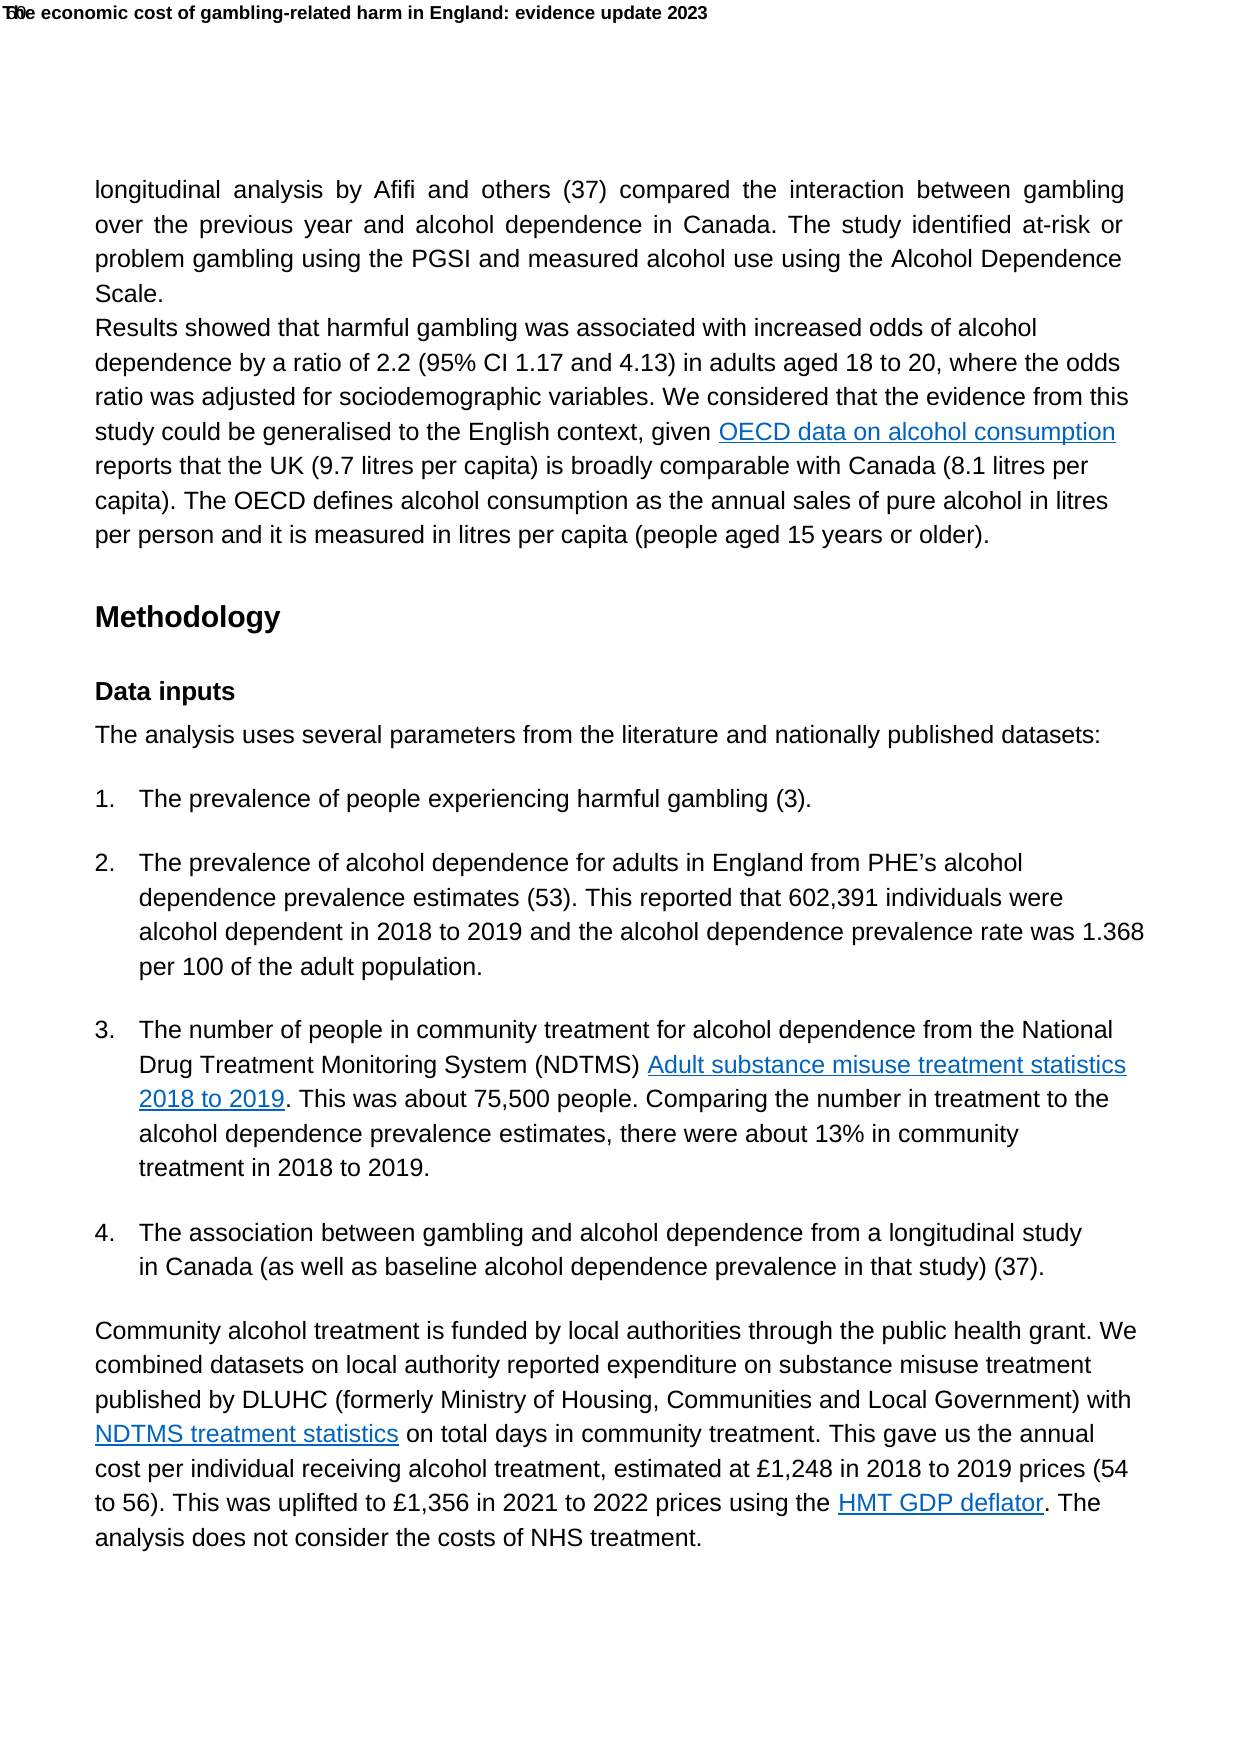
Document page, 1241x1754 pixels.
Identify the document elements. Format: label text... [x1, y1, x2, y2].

list The association between gambling and alcohol dependence from a longitudinal study in Canada (as well as baseline alcohol dependence prevalence in that study) (37). [94, 1217, 1108, 1281]
list The prevalence of alcohol dependence for adults in England from PHE’s alcohol dependence prevalence estimates (53). This reported that 602,391 individuals were alcohol dependent in 2018 to 2019 and the alcohol dependence prevalence rate was 1.368 per 100 of the adult population. [94, 848, 1149, 980]
list The prevalence of people experiencing harmful gambling (3). [94, 784, 1205, 813]
list The number of people in community treatment for alcohol dependence from the National Drug Treatment Monitoring System (NDTMS) Adult substance misuse treatment statistics 2018 to 2019. This was about 75,500 people. Comparing the number in treatment to the alcohol dependence prevalence estimates, there were about 13% in community treatment in 2018 to 2019. [94, 1016, 1131, 1182]
text Community alcohol treatment is funded by local authorities through the public health grant. We combined datasets on local authority reported expenditure on substance misuse treatment published by DLUHC (formerly Ministry of Housing, Communities and Local Government) with NDTMS treatment statistics on total days in community treatment. This gave us the annual cost per individual receiving alcohol treatment, estimated at £1,248 in 2018 to 2019 prices (54 to 56). This was uplifted to £1,356 in 2021 to 2022 prices using the HMT GDP deflator. The analysis does not consider the costs of NHS treatment. [94, 1316, 1147, 1552]
subtitle Methodology [94, 599, 1205, 634]
subtitle Data inputs [94, 676, 1205, 706]
text The analysis uses several parameters from the literature and nationally published datasets: [94, 720, 1205, 748]
text longitudinal analysis by Afifi and others (37) compared the interaction between gambling over the previous year and alcohol dependence in Canada. The study identified at-risk or problem gambling using the PGSI and measured alcohol use using the Alcohol Dependence Scale. [94, 176, 1124, 308]
text Results showed that harmful gambling was associated with increased odds of alcohol dependence by a ratio of 2.2 (95% CI 1.17 and 4.13) in adults aged 18 to 20, where the odds ratio was adjusted for sociodemographic variables. We considered that the evidence from this study could be generalised to the English context, given OECD data on alcohol consumption reports that the UK (9.7 litres per capita) is broadly comparable with Canada (8.1 litres per capita). The OECD defines alcohol consumption as the annual sales of pure alcohol in litres per person and it is measured in litres per capita (people aged 15 years or older). [94, 313, 1151, 549]
